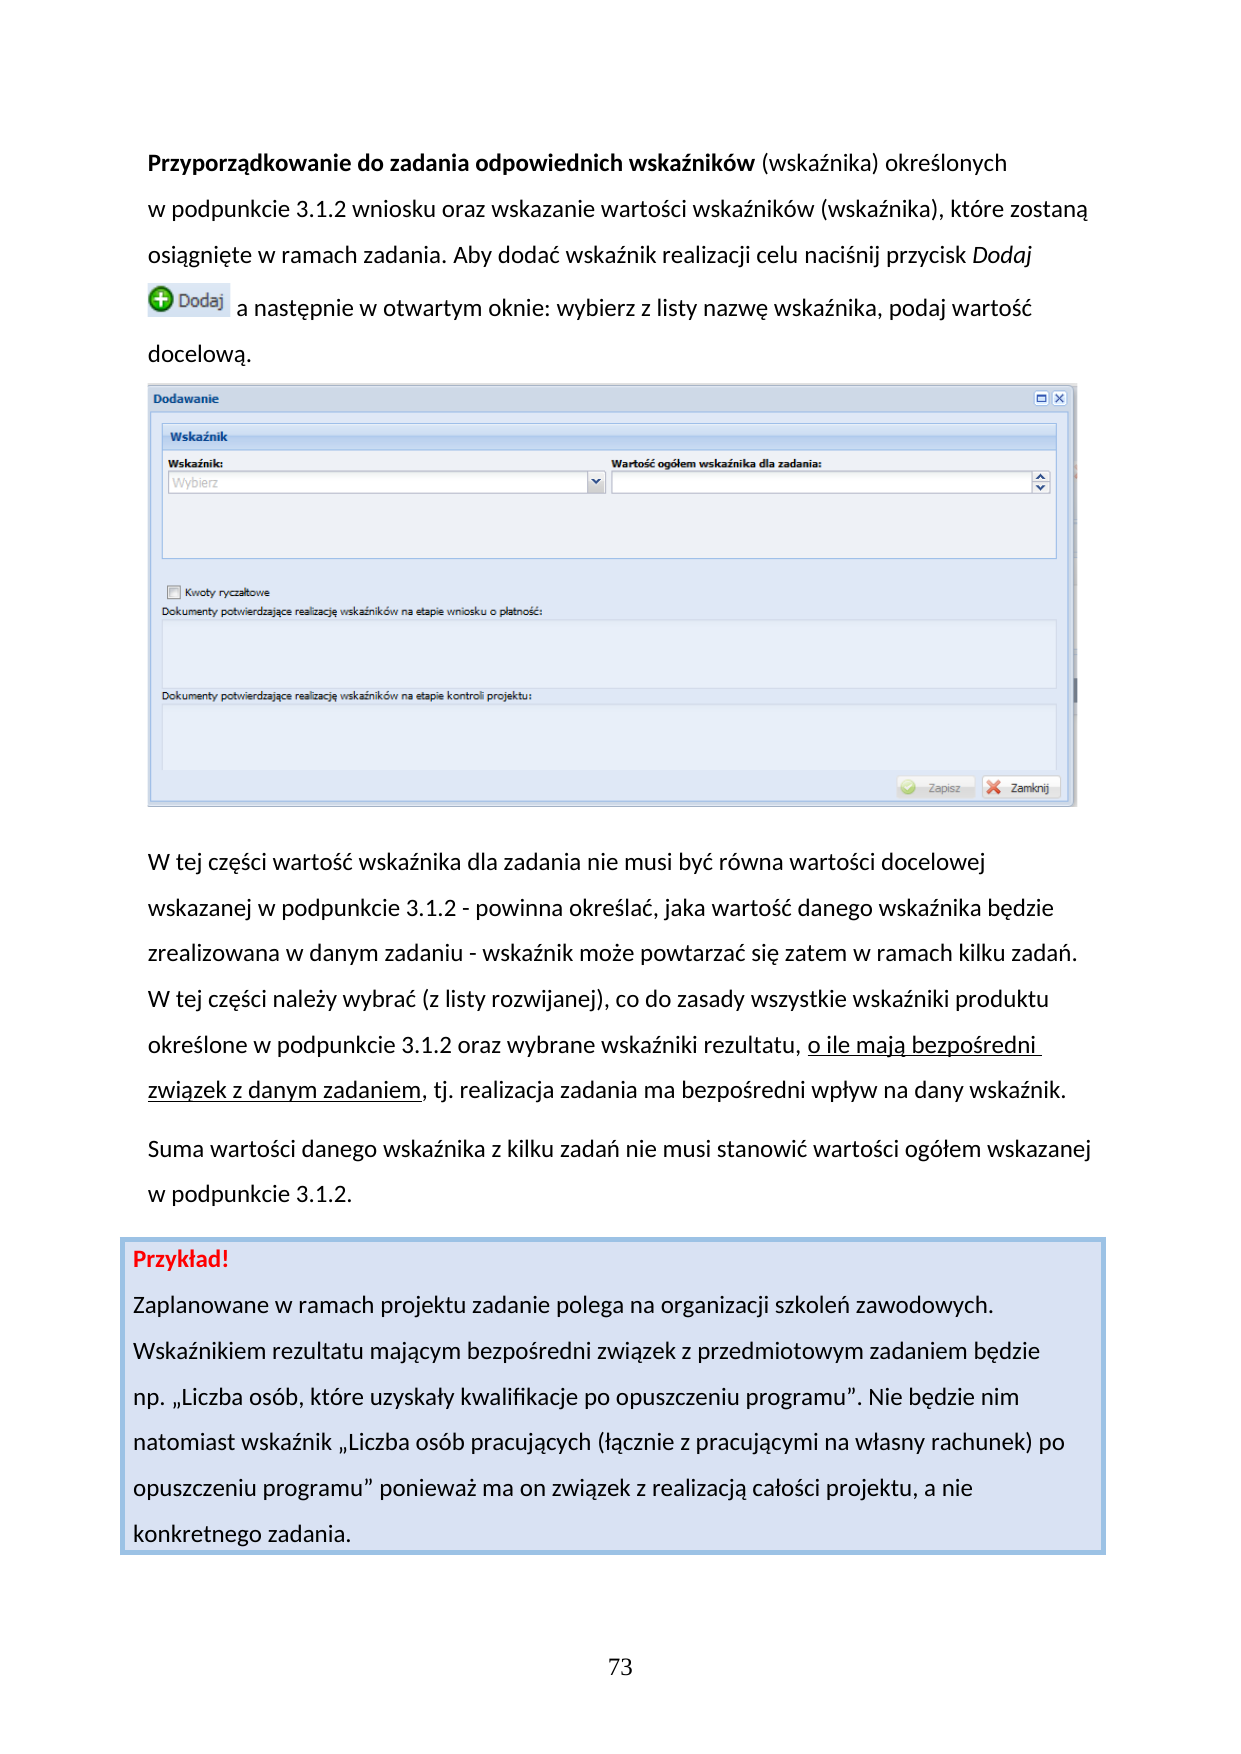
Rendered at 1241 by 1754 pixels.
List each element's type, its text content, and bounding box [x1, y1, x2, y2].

text Suma wartości danego wskaźnika z kilku zadań nie musi stanowić wartości ogółem wskazanej w podpunkcie 3.1.2. [148, 1133, 1093, 1209]
text Zaplanowane w ramach projektu zadanie polega na organizacji szkoleń zawodowych. Wskaźnikiem rezultatu mającym bezpośredni związek z przedmiotowym zadaniem będzie np. „Liczba osób, które uzyskały kwalifikacje po opuszczeniu programu”. Nie będzie nim natomiast wskaźnik „Liczba osób pracujących (łącznie z pracującymi na własny rachunek) po opuszczeniu programu” ponieważ ma on związek z realizacją całości projektu, a nie konkretnego zadania. [125, 1282, 1101, 1550]
picture [147, 383, 1078, 807]
picture [147, 283, 231, 317]
text Przykład! [125, 1242, 1101, 1274]
text W tej części wartość wskaźnika dla zadania nie musi być równa wartości docelowej wskazanej w podpunkcie 3.1.2 - powinna określać, jaka wartość danego wskaźnika będzie zrealizowana w danym zadaniu - wskaźnik może powtarzać się zatem w ramach kilku zadań. W tej części należy wybrać (z listy rozwijanej), co do zasady wszystkie wskaźniki produktu określone w podpunkcie 3.1.2 oraz wybrane wskaźniki rezultatu, o ile mają bezpośredni związek z danym zadaniem, tj. realizacja zadania ma bezpośredni wpływ na dany wskaźnik. [148, 846, 1093, 1105]
